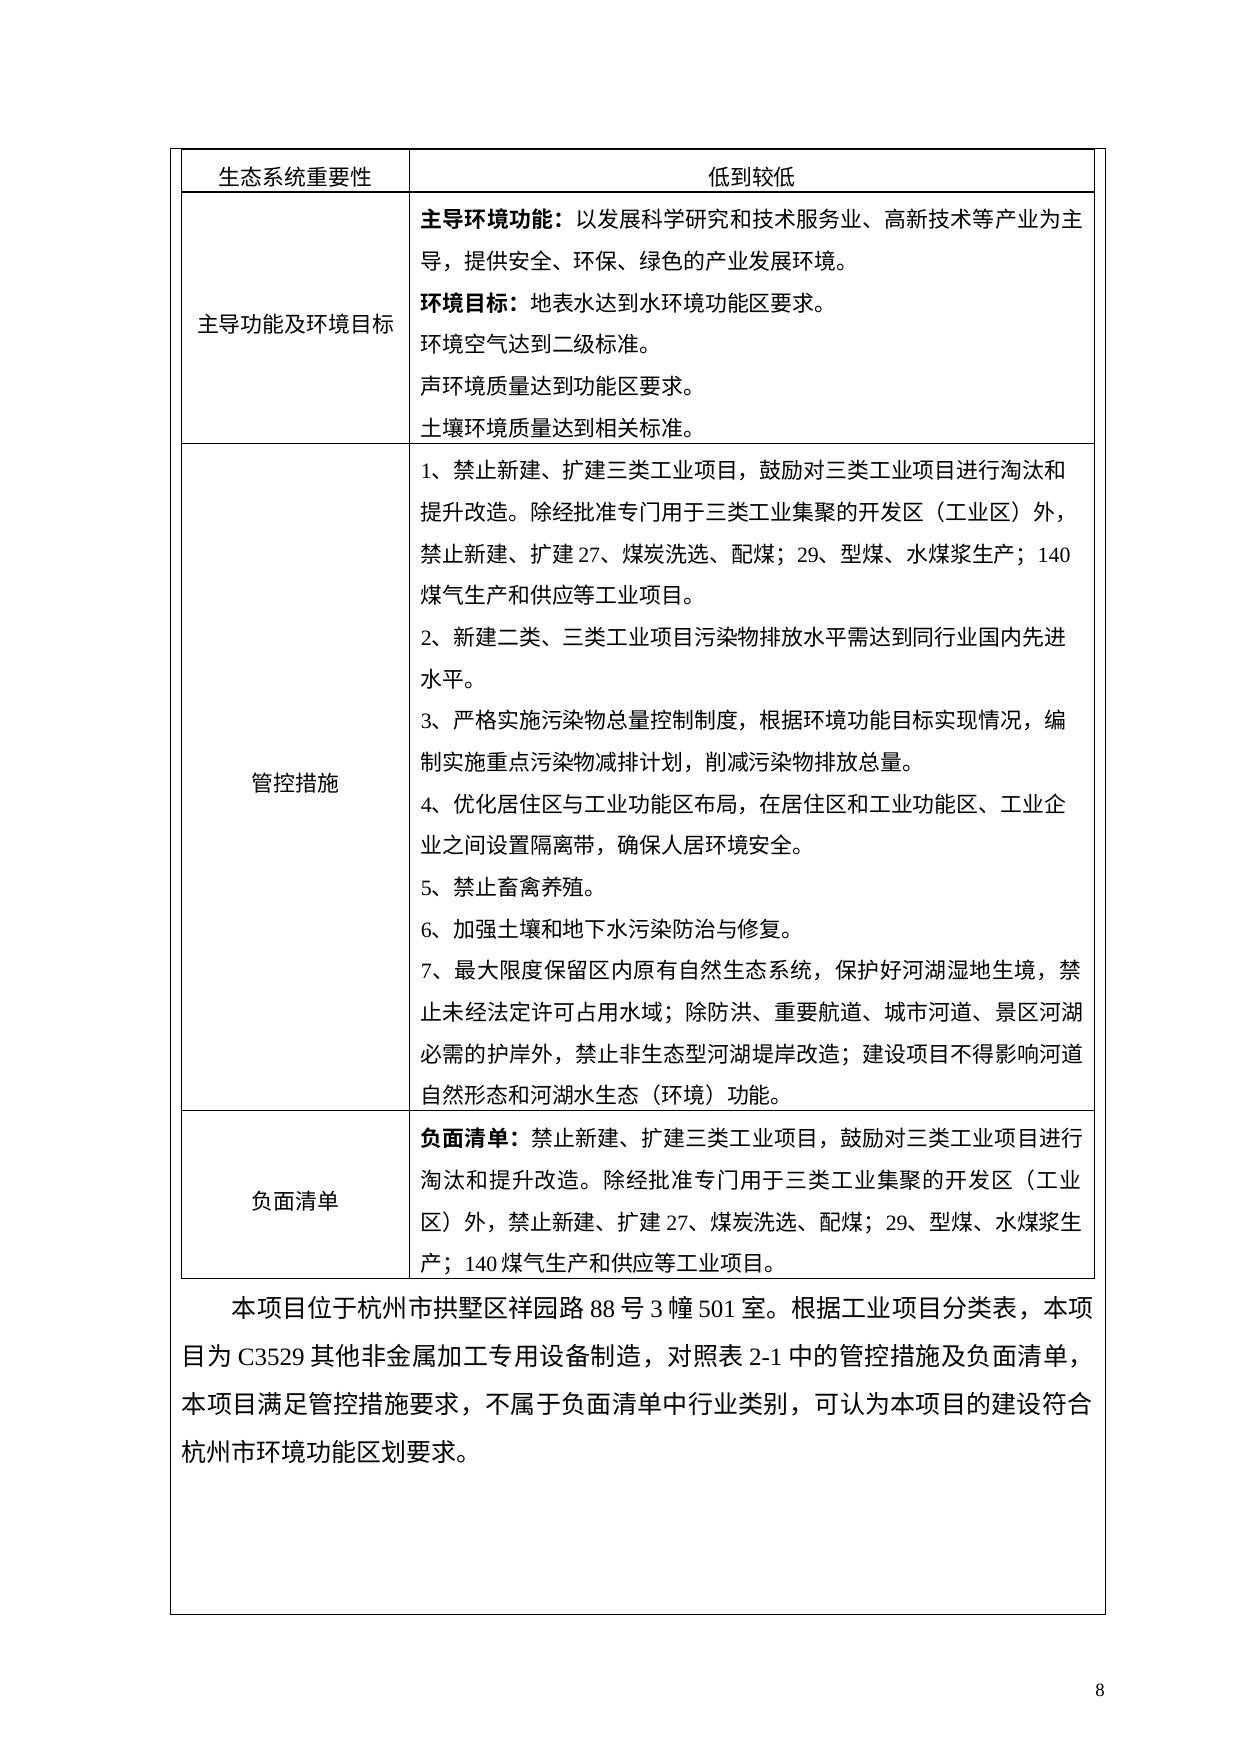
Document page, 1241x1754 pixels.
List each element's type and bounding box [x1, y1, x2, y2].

table_header [171, 149, 1105, 1614]
